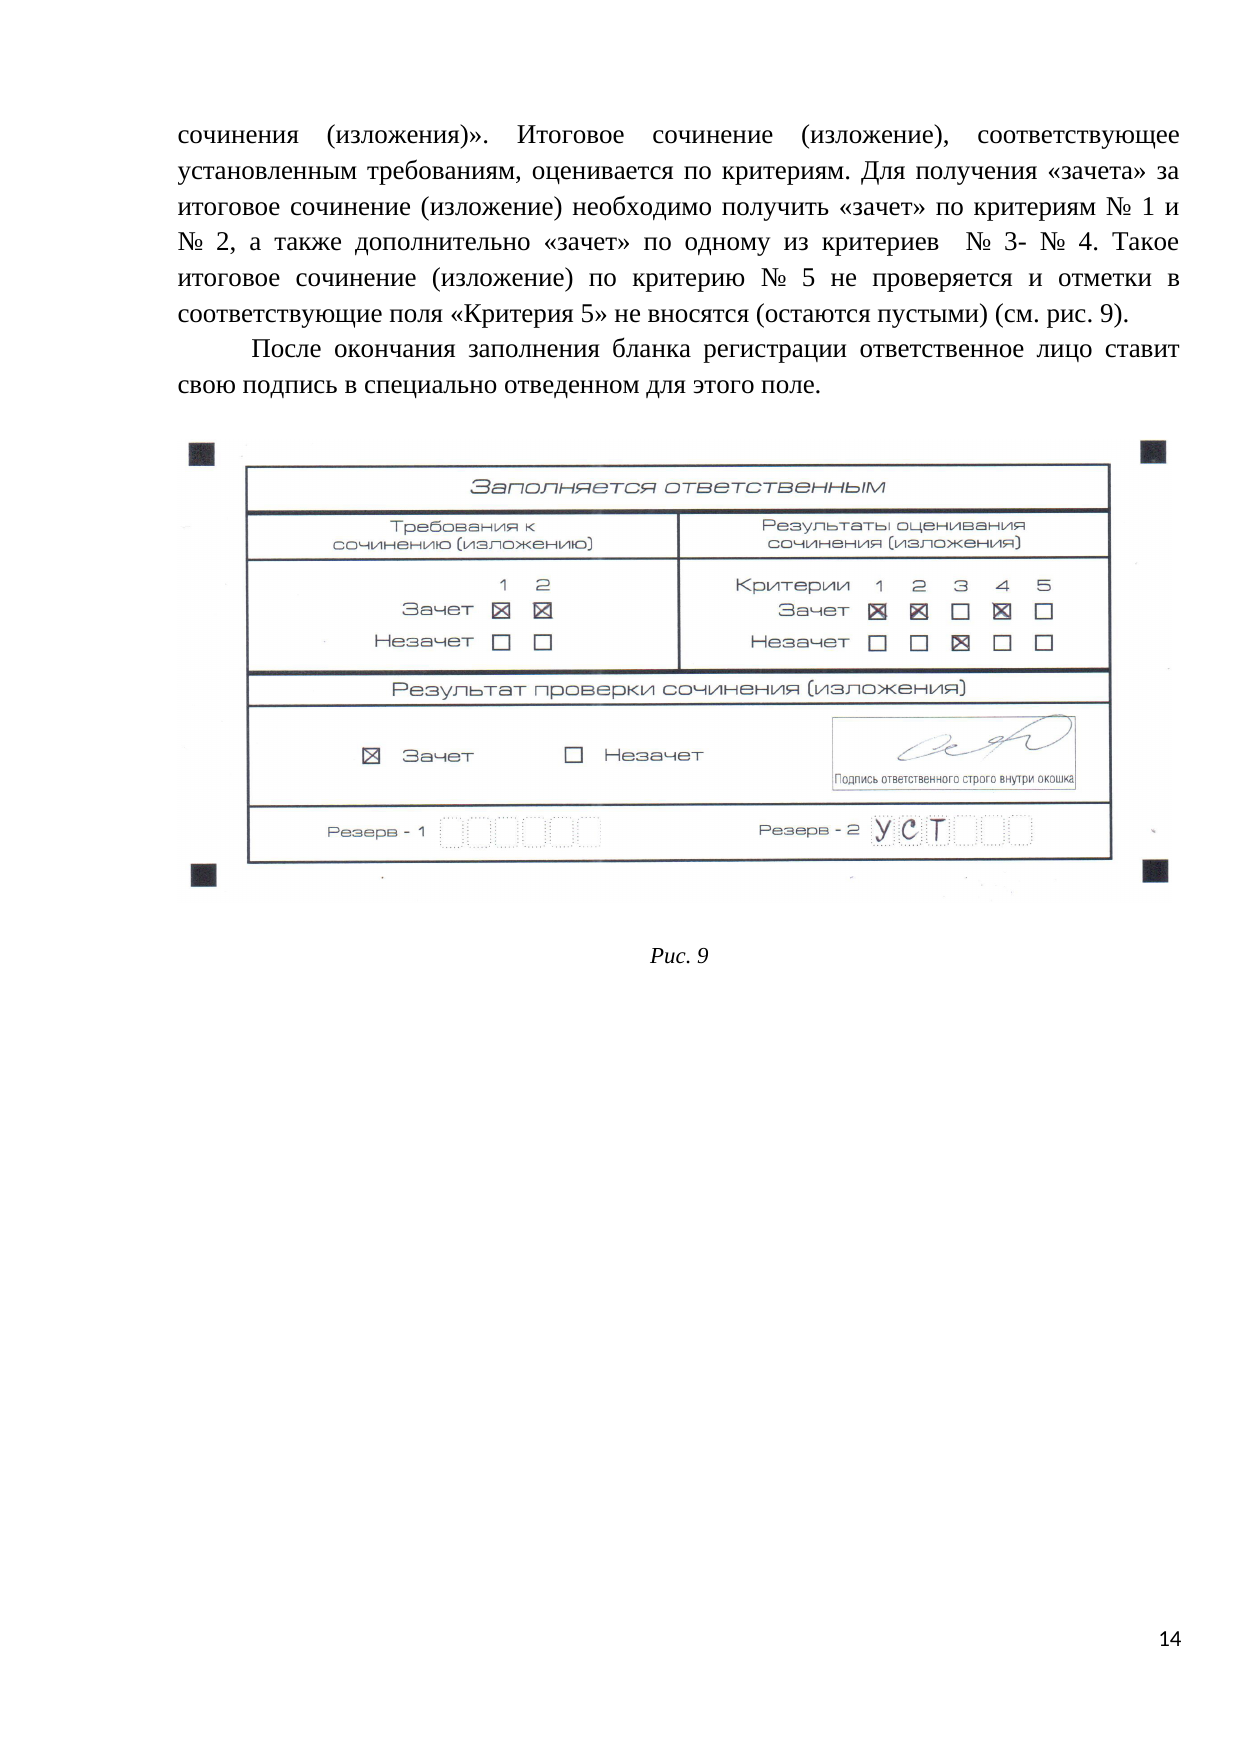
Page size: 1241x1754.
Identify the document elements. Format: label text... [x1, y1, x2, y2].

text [177, 118, 1181, 328]
text Рис. 9 [177, 942, 1181, 968]
text После окончания заполнения бланка регистрации ответственное лицо ставит свою подпись в специально отведенном для этого поле. [177, 332, 1181, 399]
